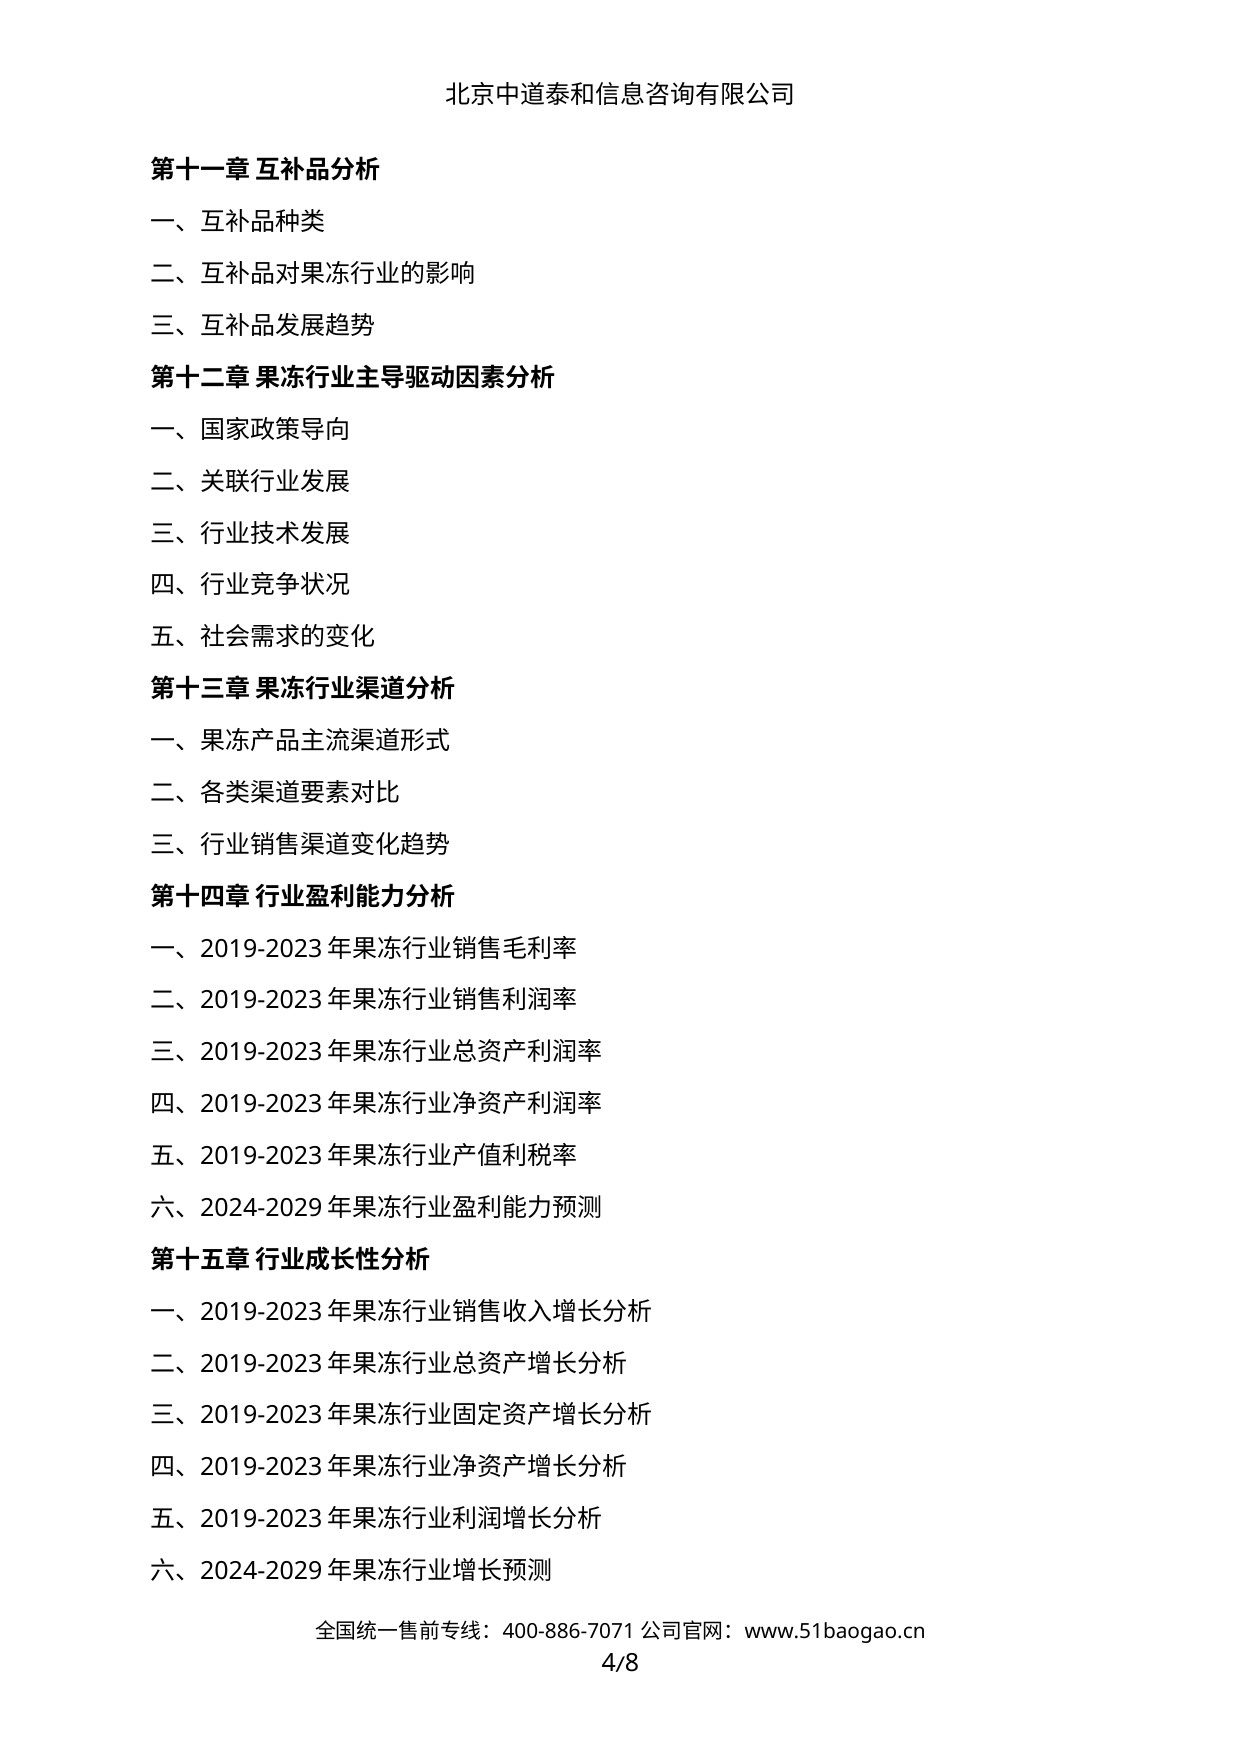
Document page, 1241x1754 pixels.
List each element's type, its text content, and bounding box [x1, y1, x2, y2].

text 第十二章 果冻行业主导驱动因素分析 [150, 357, 1090, 394]
text 三、2019-2023年果冻行业固定资产增长分析 [150, 1395, 1090, 1431]
text 三、互补品发展趋势 [150, 306, 1090, 342]
text 六、2024-2029年果冻行业增长预测 [150, 1551, 1090, 1587]
text 二、各类渠道要素对比 [150, 772, 1090, 809]
text 一、互补品种类 [150, 202, 1090, 238]
text 二、互补品对果冻行业的影响 [150, 254, 1090, 290]
text 二、2019-2023年果冻行业总资产增长分析 [150, 1343, 1090, 1379]
text 一、国家政策导向 [150, 409, 1090, 446]
text 一、2019-2023年果冻行业销售收入增长分析 [150, 1291, 1090, 1327]
text 四、2019-2023年果冻行业净资产增长分析 [150, 1447, 1090, 1483]
text 第十三章 果冻行业渠道分析 [150, 669, 1090, 705]
text 二、2019-2023年果冻行业销售利润率 [150, 980, 1090, 1016]
text 第十五章 行业成长性分析 [150, 1239, 1090, 1276]
text 一、2019-2023年果冻行业销售毛利率 [150, 928, 1090, 964]
text 四、2019-2023年果冻行业净资产利润率 [150, 1084, 1090, 1120]
text 二、关联行业发展 [150, 461, 1090, 497]
text 三、行业技术发展 [150, 513, 1090, 549]
text 一、果冻产品主流渠道形式 [150, 721, 1090, 757]
text 第十一章 互补品分析 [150, 150, 1090, 186]
text 五、2019-2023年果冻行业利润增长分析 [150, 1499, 1090, 1535]
text 四、行业竞争状况 [150, 565, 1090, 601]
text 五、2019-2023年果冻行业产值利税率 [150, 1136, 1090, 1172]
text 三、2019-2023年果冻行业总资产利润率 [150, 1032, 1090, 1068]
text 六、2024-2029年果冻行业盈利能力预测 [150, 1187, 1090, 1224]
text 五、社会需求的变化 [150, 617, 1090, 653]
text 第十四章 行业盈利能力分析 [150, 876, 1090, 912]
text 三、行业销售渠道变化趋势 [150, 824, 1090, 861]
